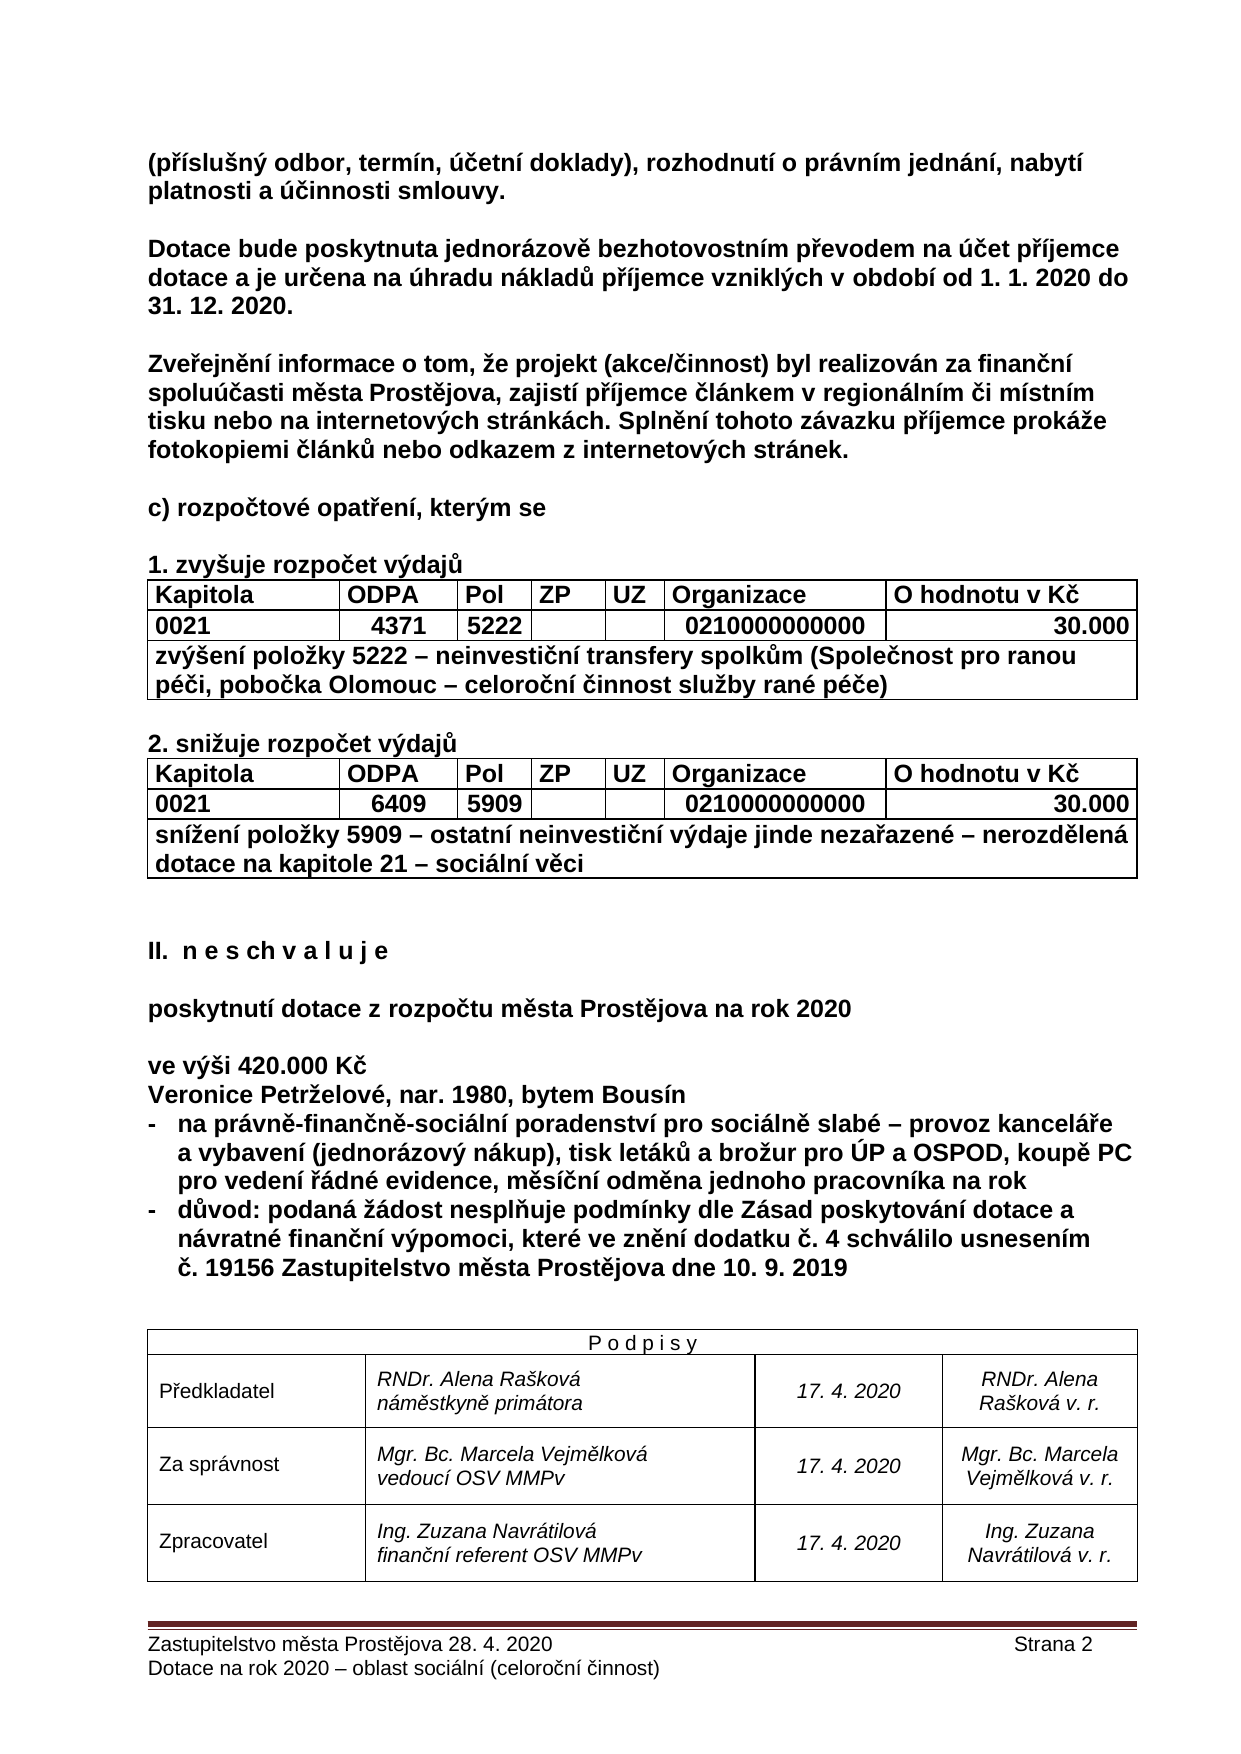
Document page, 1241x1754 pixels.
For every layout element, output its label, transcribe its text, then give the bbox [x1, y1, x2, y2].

text 2. snižuje rozpočet výdajů [148, 729, 1137, 758]
table_header O hodnotu v Kč [887, 759, 1136, 788]
table_cell Za správnost [148, 1428, 365, 1504]
text poskytnutí dotace z rozpočtu města Prostějova na rok 2020 [148, 994, 1137, 1023]
table_header UZ [606, 759, 664, 788]
table_cell Zpracovatel [148, 1505, 365, 1581]
table_cell 0021 [148, 790, 339, 818]
text Dotace bude poskytnuta jednorázově bezhotovostním převodem na účet příjemce dotace a je určena na úhradu nákladů příjemce vzniklých v období od 1. 1. 2020 do 31. 12. 2020. [148, 234, 1137, 320]
table_cell Předkladatel [148, 1355, 365, 1427]
table_header P o d p i s y [148, 1330, 1137, 1354]
table_cell 0210000000000 [665, 790, 885, 818]
table_cell 0210000000000 [665, 611, 885, 639]
table_header ODPA [340, 759, 457, 788]
table_header Organizace [665, 581, 885, 609]
table_cell 5222 [458, 611, 531, 639]
table_header Kapitola [148, 759, 339, 788]
text 1. zvyšuje rozpočet výdajů [148, 550, 1137, 579]
table_cell 17. 4. 2020 [756, 1355, 942, 1427]
table_header UZ [606, 581, 664, 609]
table_header O hodnotu v Kč [887, 581, 1136, 609]
text ve výši 420.000 Kč [148, 1051, 1137, 1080]
table_cell [532, 611, 605, 639]
table_cell 0021 [148, 611, 339, 639]
list na právně-finančně-sociální poradenství pro sociálně slabé – provoz kanceláře a vybavení (jednorázový nákup), tisk letáků a brožur pro ÚP a OSPOD, koupě PC pro vedení řádné evidence, měsíční odměna jednoho pracovníka na rok [148, 1109, 1137, 1195]
table_cell 6409 [340, 790, 457, 818]
text II. n e s ch v a l u j e [148, 936, 1137, 965]
table_cell Mgr. Bc. Marcela Vejmělková v. r. [943, 1428, 1137, 1504]
table_cell snížení položky 5909 – ostatní neinvestiční výdaje jinde nezařazené – nerozdělená dotace na kapitole 21 – sociální věci [148, 820, 1136, 877]
table_cell 17. 4. 2020 [756, 1505, 942, 1581]
text c) rozpočtové opatření, kterým se [148, 493, 1137, 521]
table_header ZP [532, 581, 605, 609]
table_cell Mgr. Bc. Marcela Vejmělková vedoucí OSV MMPv [366, 1428, 754, 1504]
list důvod: podaná žádost nesplňuje podmínky dle Zásad poskytování dotace a návratné finanční výpomoci, které ve znění dodatku č. 4 schválilo usnesením č. 19156 Zastupitelstvo města Prostějova dne 10. 9. 2019 [148, 1195, 1137, 1281]
table_cell 5909 [458, 790, 531, 818]
table_cell 17. 4. 2020 [756, 1428, 942, 1504]
table_cell [606, 790, 664, 818]
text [148, 148, 1137, 205]
text Veronice Petrželové, nar. 1980, bytem Bousín [148, 1080, 1137, 1109]
table_cell [606, 611, 664, 639]
table_header Pol [458, 759, 531, 788]
table_cell Ing. Zuzana Navrátilová v. r. [943, 1505, 1137, 1581]
table_cell 30.000 [887, 790, 1136, 818]
table_header Organizace [665, 759, 885, 788]
table_header ODPA [340, 581, 457, 609]
table_cell 30.000 [887, 611, 1136, 639]
table_header Kapitola [148, 581, 339, 609]
table_cell RNDr. Alena Rašková náměstkyně primátora [366, 1355, 754, 1427]
table_cell [532, 790, 605, 818]
table_cell Ing. Zuzana Navrátilová finanční referent OSV MMPv [366, 1505, 754, 1581]
table_header ZP [532, 759, 605, 788]
table_cell zvýšení položky 5222 – neinvestiční transfery spolkům (Společnost pro ranou péči, pobočka Olomouc – celoroční činnost služby rané péče) [148, 641, 1136, 698]
table_header Pol [458, 581, 531, 609]
text Zveřejnění informace o tom, že projekt (akce/činnost) byl realizován za finanční spoluúčasti města Prostějova, zajistí příjemce článkem v regionálním či místním tisku nebo na internetových stránkách. Splnění tohoto závazku příjemce prokáže fotokopiemi článků nebo odkazem z internetových stránek. [148, 349, 1137, 464]
table_cell 4371 [340, 611, 457, 639]
table_cell RNDr. Alena Rašková v. r. [943, 1355, 1137, 1427]
